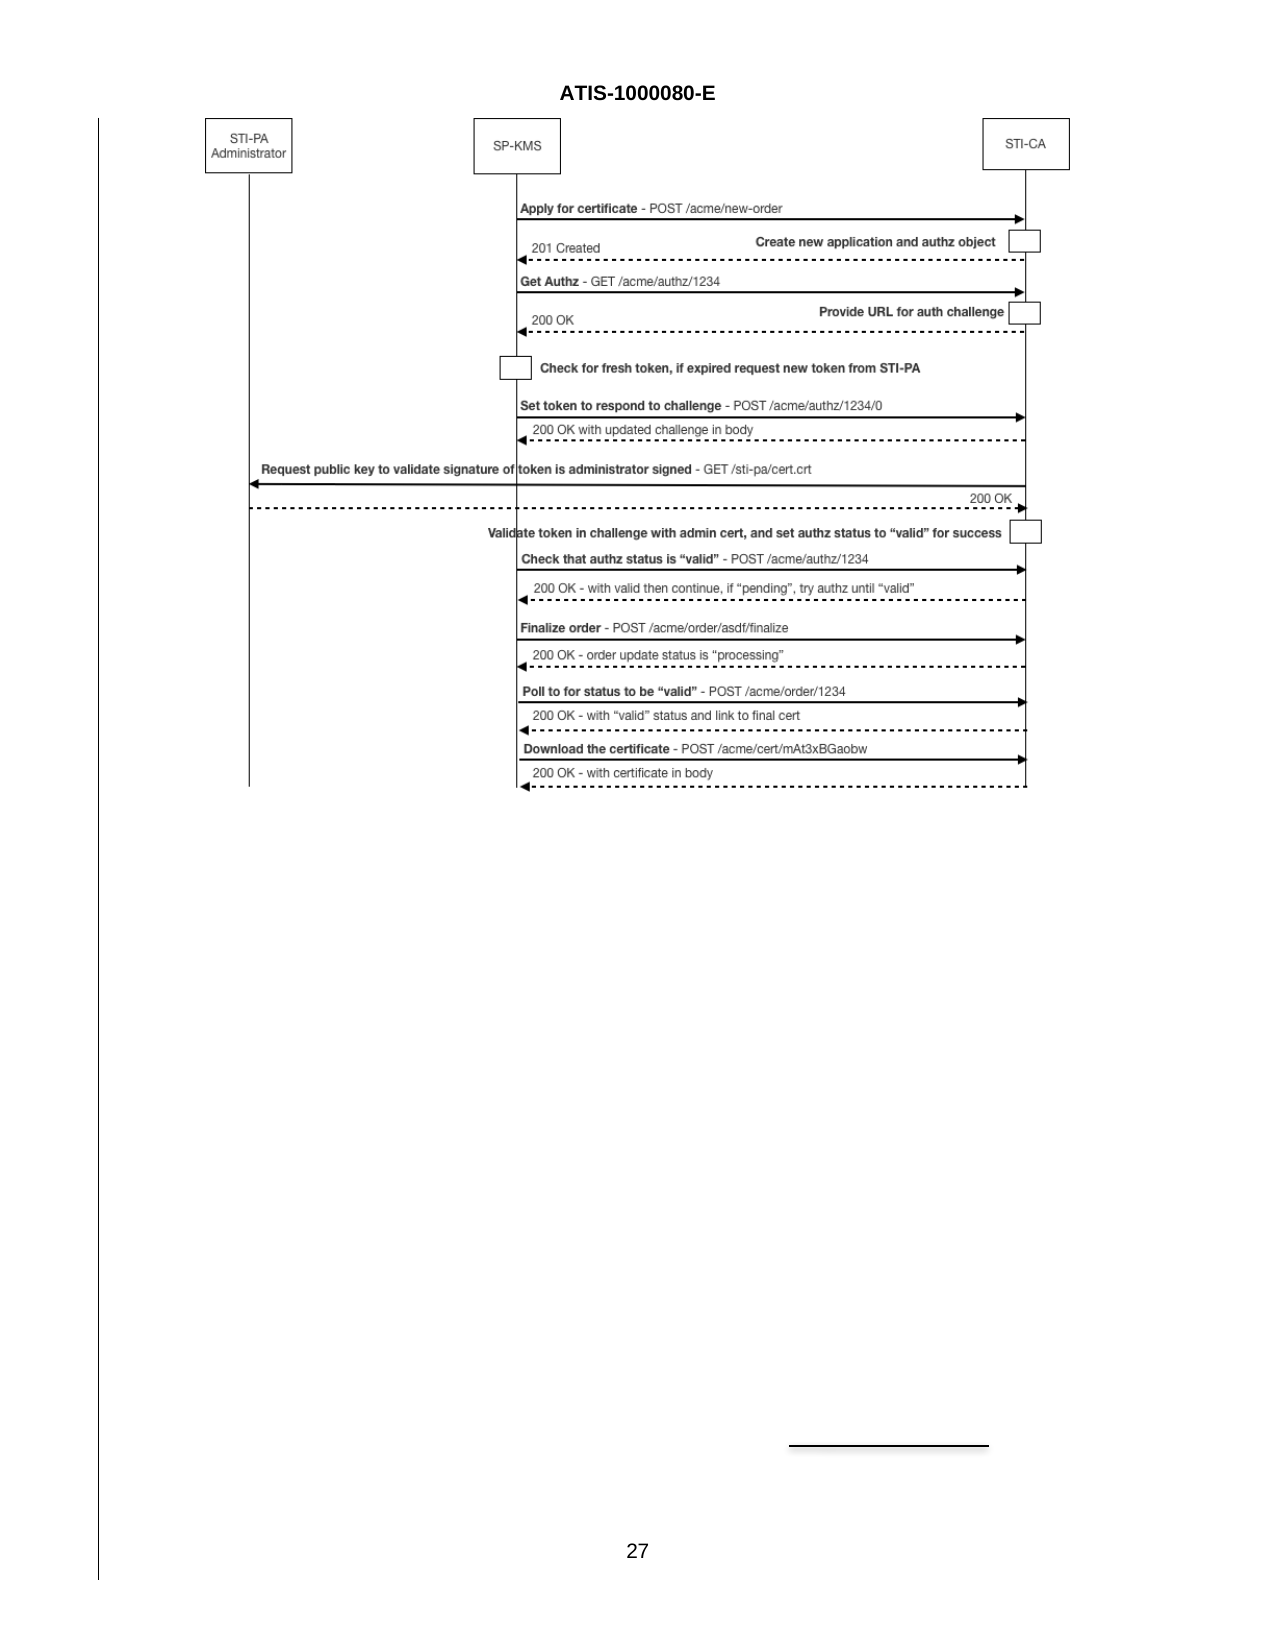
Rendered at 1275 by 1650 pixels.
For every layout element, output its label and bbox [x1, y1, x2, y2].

picture [204, 117, 1071, 793]
